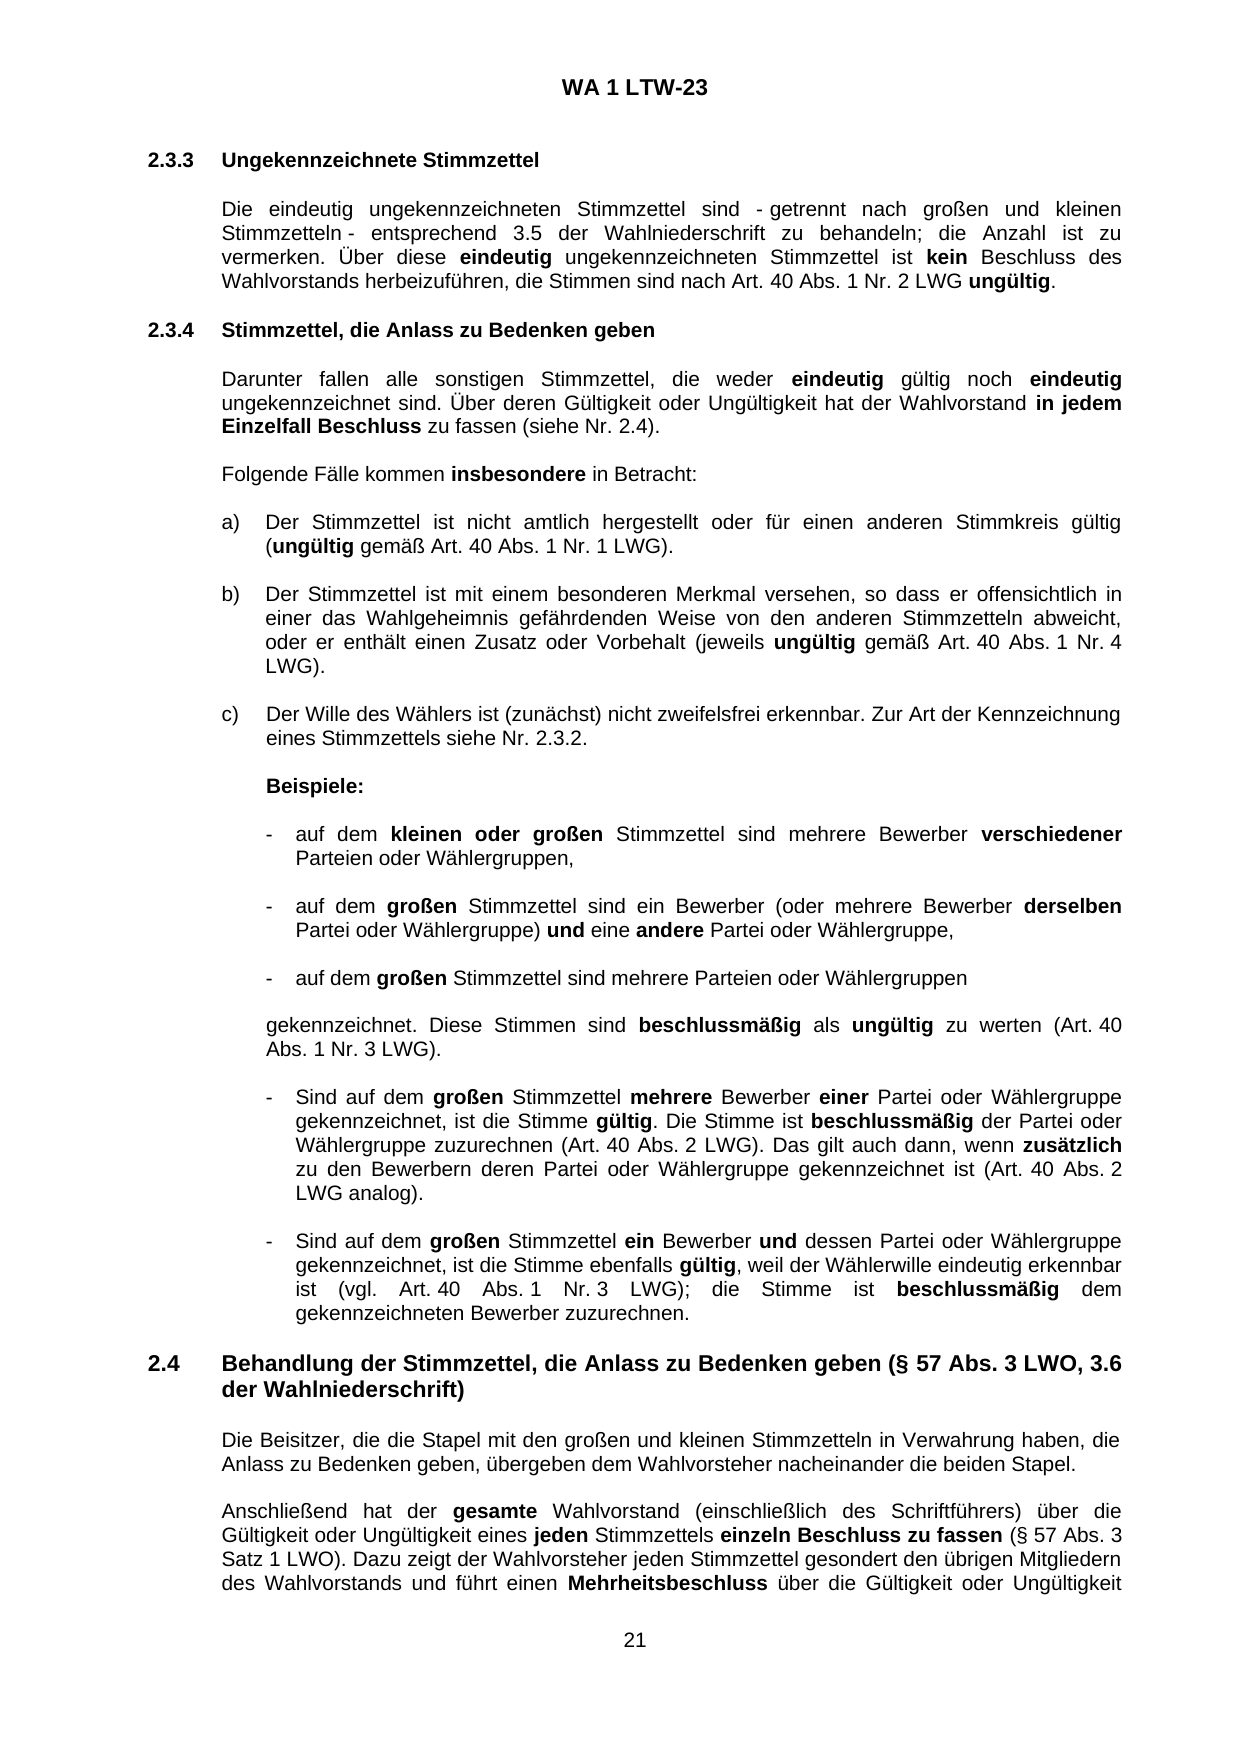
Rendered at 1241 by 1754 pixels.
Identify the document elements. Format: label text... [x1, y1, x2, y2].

text Darunter fallen alle sonstigen Stimmzettel, die weder eindeutig gültig noch eindeutig ungekennzeichnet sind. Über deren Gültigkeit oder Ungültigkeit hat der Wahlvorstand in jedem Einzelfall Beschluss zu fassen (siehe Nr. 2.4). [221, 366, 1122, 438]
text Beispiele: [177, 774, 1122, 798]
text a) Der Stimmzettel ist nicht amtlich hergestellt oder für einen anderen Stimmkreis gültig (ungültig gemäß Art. 40 Abs. 1 Nr. 1 LWG). [148, 510, 1122, 558]
list auf dem kleinen oder großen Stimmzettel sind mehrere Bewerber verschiedener Parteien oder Wählergruppen, [266, 822, 1122, 869]
text c) Der Wille des Wählers ist (zunächst) nicht zweifelsfrei erkennbar. Zur Art der Kennzeichnung eines Stimmzettels siehe Nr. 2.3.2. [148, 702, 1122, 750]
list Sind auf dem großen Stimmzettel mehrere Bewerber einer Partei oder Wählergruppe gekennzeichnet, ist die Stimme gültig. Die Stimme ist beschlussmäßig der Partei oder Wählergruppe zuzurechnen (Art. 40 Abs. 2 LWG). Das gilt auch dann, wenn zusätzlich zu den Bewerbern deren Partei oder Wählergruppe gekennzeichnet ist (Art. 40 Abs. 2 LWG analog). [266, 1085, 1122, 1205]
text Die Beisitzer, die die Stapel mit den großen und kleinen Stimmzetteln in Verwahrung haben, die Anlass zu Bedenken geben, übergeben dem Wahlvorsteher nacheinander die beiden Stapel. [221, 1427, 1122, 1475]
list auf dem großen Stimmzettel sind ein Bewerber (oder mehrere Bewerber derselben Partei oder Wählergruppe) und eine andere Partei oder Wählergruppe, [266, 893, 1122, 941]
text Die eindeutig ungekennzeichneten Stimmzettel sind - getrennt nach großen und kleinen Stimmzetteln - entsprechend 3.5 der Wahlniederschrift zu behandeln; die Anzahl ist zu vermerken. Über diese eindeutig ungekennzeichneten Stimmzettel ist kein Beschluss des Wahlvorstands herbeizuführen, die Stimmen sind nach Art. 40 Abs. 1 Nr. 2 LWG ungültig. [221, 197, 1122, 292]
text Folgende Fälle kommen insbesondere in Betracht: [148, 462, 1122, 486]
subtitle 2.3.3 Ungekennzeichnete Stimmzettel [148, 148, 1122, 172]
text b) Der Stimmzettel ist mit einem besonderen Merkmal versehen, so dass er offensichtlich in einer das Wahlgeheimnis gefährdenden Weise von den anderen Stimmzetteln abweicht, oder er enthält einen Zusatz oder Vorbehalt (jeweils ungültig gemäß Art. 40 Abs. 1 Nr. 4 LWG). [148, 582, 1122, 678]
text gekennzeichnet. Diese Stimmen sind beschlussmäßig als ungültig zu werten (Art. 40 Abs. 1 Nr. 3 LWG). [266, 1013, 1122, 1061]
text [221, 1499, 1122, 1595]
subtitle 2.4 Behandlung der Stimmzettel, die Anlass zu Bedenken geben (§ 57 Abs. 3 LWO, 3.6 der Wahlniederschrift) [148, 1350, 1122, 1402]
subtitle 2.3.4 Stimmzettel, die Anlass zu Bedenken geben [148, 317, 1122, 341]
list auf dem großen Stimmzettel sind mehrere Parteien oder Wählergruppen [266, 965, 1122, 989]
list Sind auf dem großen Stimmzettel ein Bewerber und dessen Partei oder Wählergruppe gekennzeichnet, ist die Stimme ebenfalls gültig, weil der Wählerwille eindeutig erkennbar ist (vgl. Art. 40 Abs. 1 Nr. 3 LWG); die Stimme ist beschlussmäßig dem gekennzeichneten Bewerber zuzurechnen. [266, 1229, 1122, 1325]
